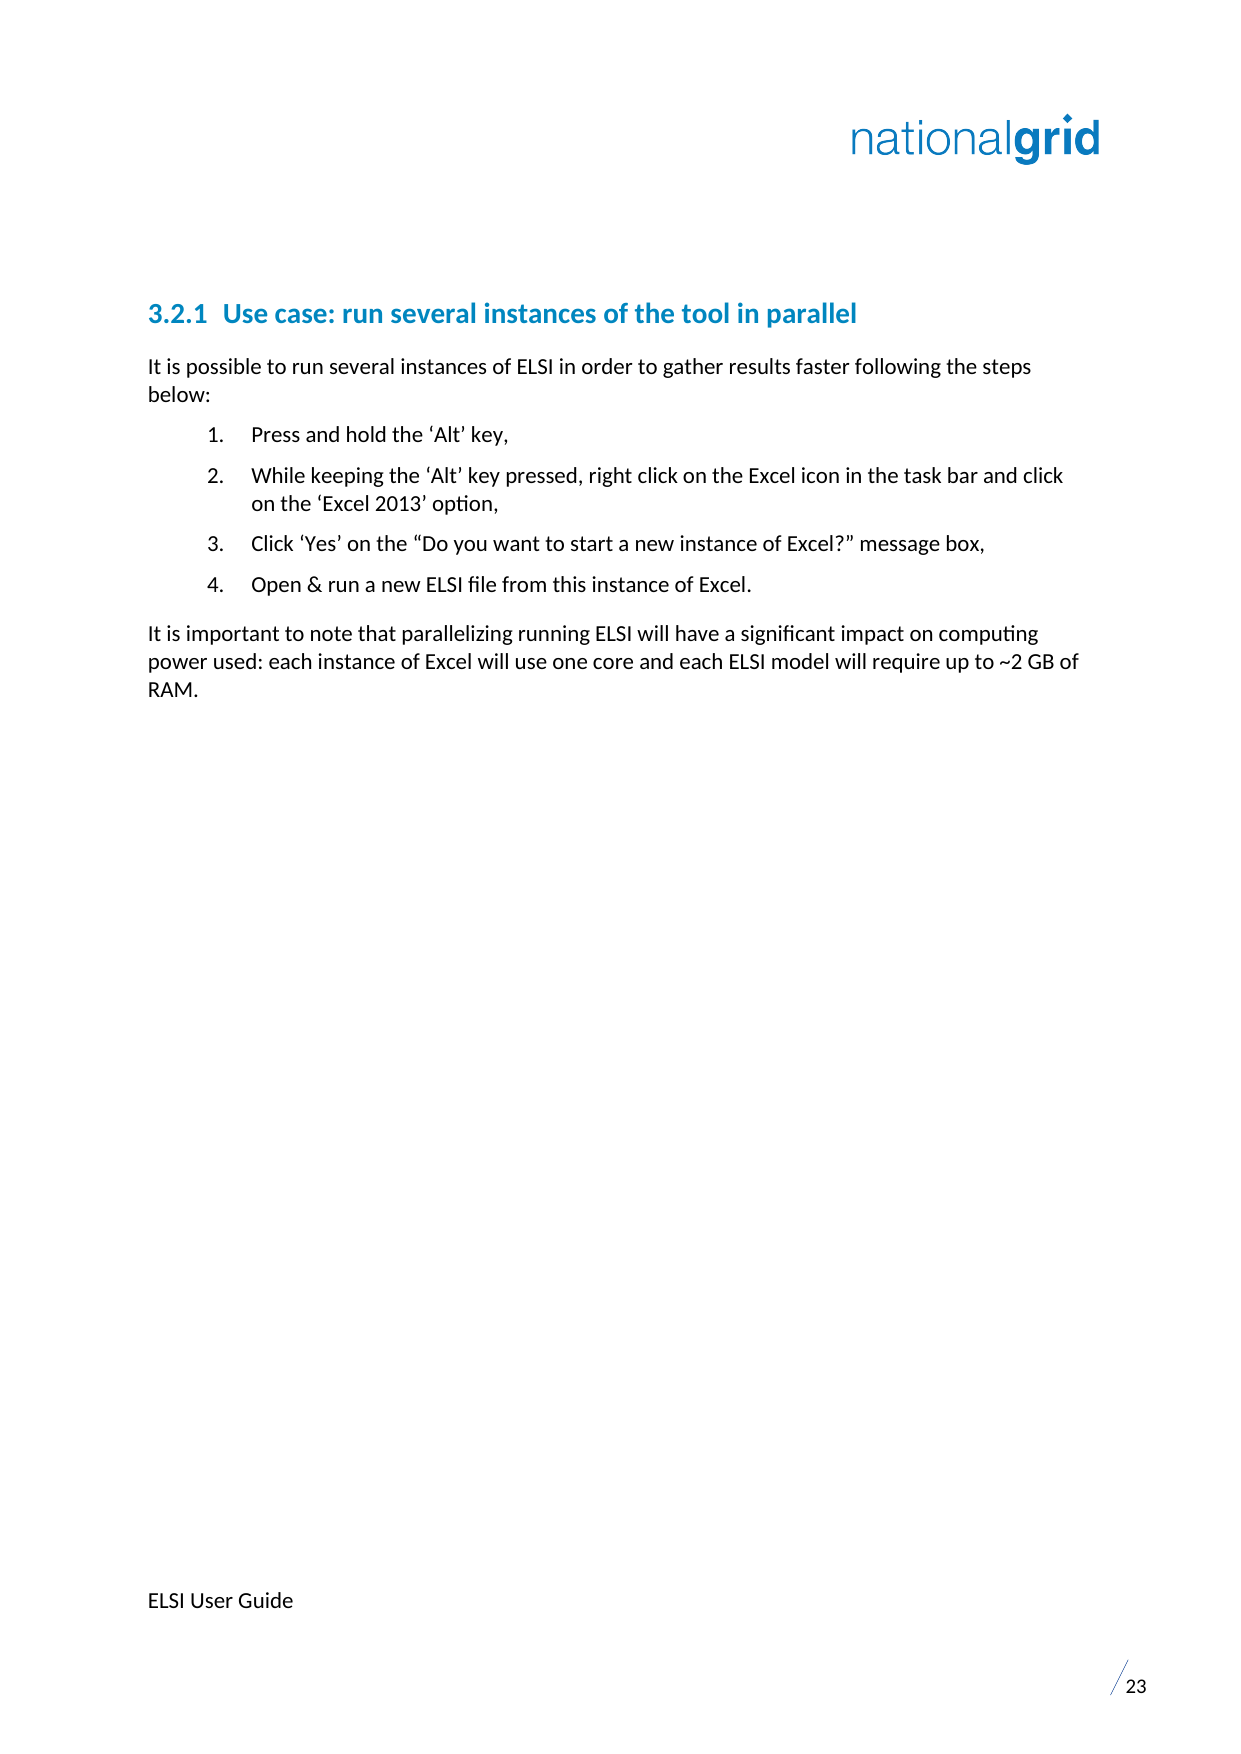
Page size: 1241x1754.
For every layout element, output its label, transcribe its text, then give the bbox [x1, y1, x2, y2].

text It is important to note that parallelizing running ELSI will have a significant impact on computing power used: each instance of Excel will use one core and each ELSI model will require up to ~2 GB of RAM. [148, 619, 1092, 703]
picture [848, 109, 1099, 166]
subtitle Use case: run several instances of the tool in parallel [148, 295, 1092, 331]
list Open & run a new ELSI file from this instance of Excel. [207, 570, 1092, 598]
list Click ‘Yes’ on the “Do you want to start a new instance of Excel?” message box, [207, 529, 1092, 557]
text It is possible to run several instances of ELSI in order to gather results faster following the steps below: [148, 352, 1092, 408]
list While keeping the ‘Alt’ key pressed, right click on the Excel icon in the task bar and click on the ‘Excel 2013’ option, [207, 461, 1092, 517]
list Press and hold the ‘Alt’ key, [207, 420, 1092, 448]
